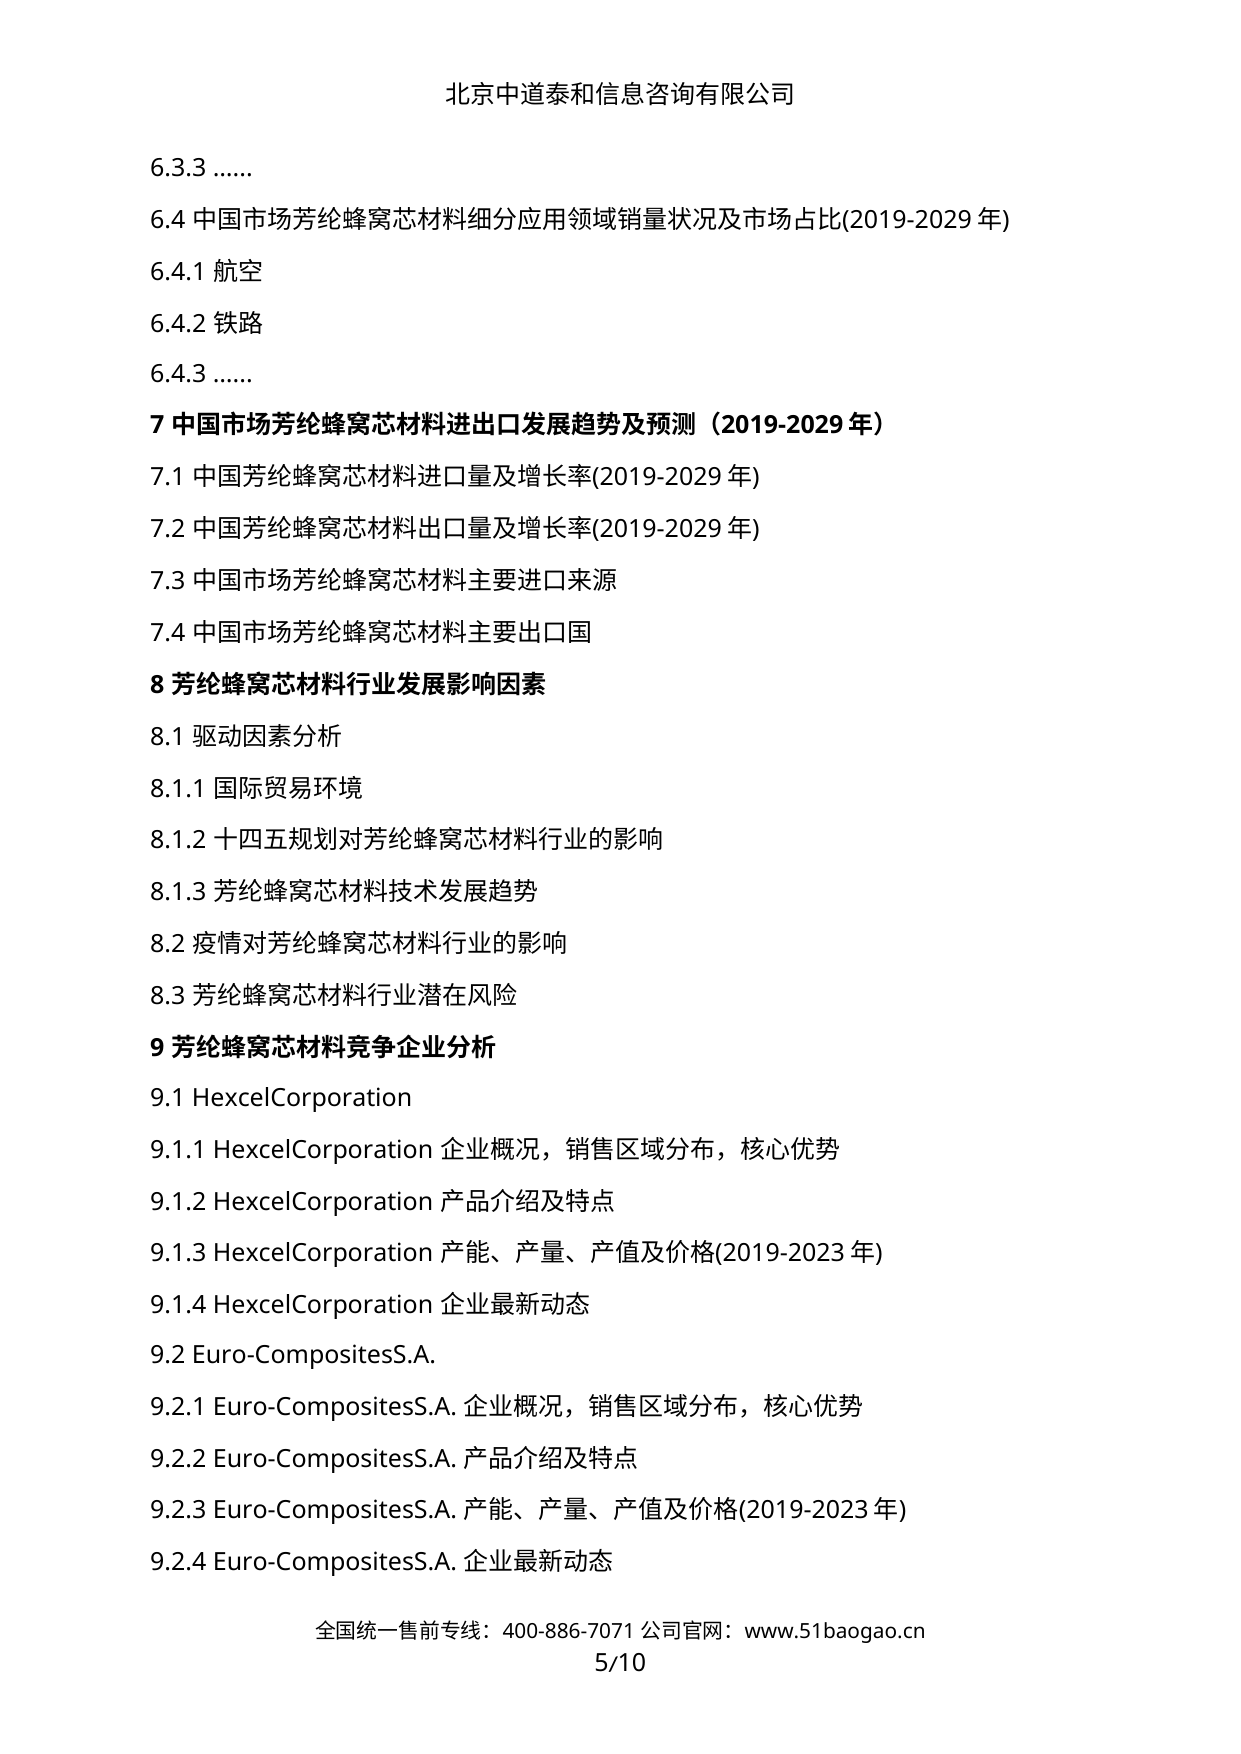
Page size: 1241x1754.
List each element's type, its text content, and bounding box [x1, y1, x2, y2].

text 7.1 中国芳纶蜂窝芯材料进口量及增长率(2019-2029年) [150, 457, 1090, 493]
text 8.1.1 国际贸易环境 [150, 768, 1090, 804]
text 9.1.4 HexcelCorporation 企业最新动态 [150, 1285, 1090, 1321]
text 9 芳纶蜂窝芯材料竞争企业分析 [150, 1027, 1090, 1064]
text 8.3 芳纶蜂窝芯材料行业潜在风险 [150, 976, 1090, 1012]
text 8.2 疫情对芳纶蜂窝芯材料行业的影响 [150, 924, 1090, 960]
text 7.2 中国芳纶蜂窝芯材料出口量及增长率(2019-2029年) [150, 509, 1090, 545]
text 9.2.4 Euro-CompositesS.A. 企业最新动态 [150, 1542, 1090, 1578]
text 8 芳纶蜂窝芯材料行业发展影响因素 [150, 664, 1090, 701]
text 8.1.3 芳纶蜂窝芯材料技术发展趋势 [150, 872, 1090, 908]
text 9.1 HexcelCorporation [150, 1079, 1090, 1113]
text 9.1.2 HexcelCorporation 产品介绍及特点 [150, 1181, 1090, 1217]
text 8.1 驱动因素分析 [150, 716, 1090, 752]
text 6.4.1 航空 [150, 252, 1090, 288]
text 7.4 中国市场芳纶蜂窝芯材料主要出口国 [150, 612, 1090, 649]
text 6.4.2 铁路 [150, 303, 1090, 340]
text 9.1.3 HexcelCorporation 产能、产量、产值及价格(2019-2023年) [150, 1233, 1090, 1269]
text 8.1.2 十四五规划对芳纶蜂窝芯材料行业的影响 [150, 820, 1090, 856]
text 6.4 中国市场芳纶蜂窝芯材料细分应用领域销量状况及市场占比(2019-2029年) [150, 200, 1090, 236]
text 9.2 Euro-CompositesS.A. [150, 1337, 1090, 1371]
text 9.2.3 Euro-CompositesS.A. 产能、产量、产值及价格(2019-2023年) [150, 1490, 1090, 1526]
text 6.4.3 …... [150, 355, 1090, 389]
text 7 中国市场芳纶蜂窝芯材料进出口发展趋势及预测（2019-2029年） [150, 405, 1090, 441]
text 9.1.1 HexcelCorporation 企业概况，销售区域分布，核心优势 [150, 1129, 1090, 1165]
text 7.3 中国市场芳纶蜂窝芯材料主要进口来源 [150, 561, 1090, 597]
text 6.3.3 …... [150, 150, 1090, 184]
text 9.2.1 Euro-CompositesS.A. 企业概况，销售区域分布，核心优势 [150, 1386, 1090, 1422]
text 9.2.2 Euro-CompositesS.A. 产品介绍及特点 [150, 1438, 1090, 1474]
